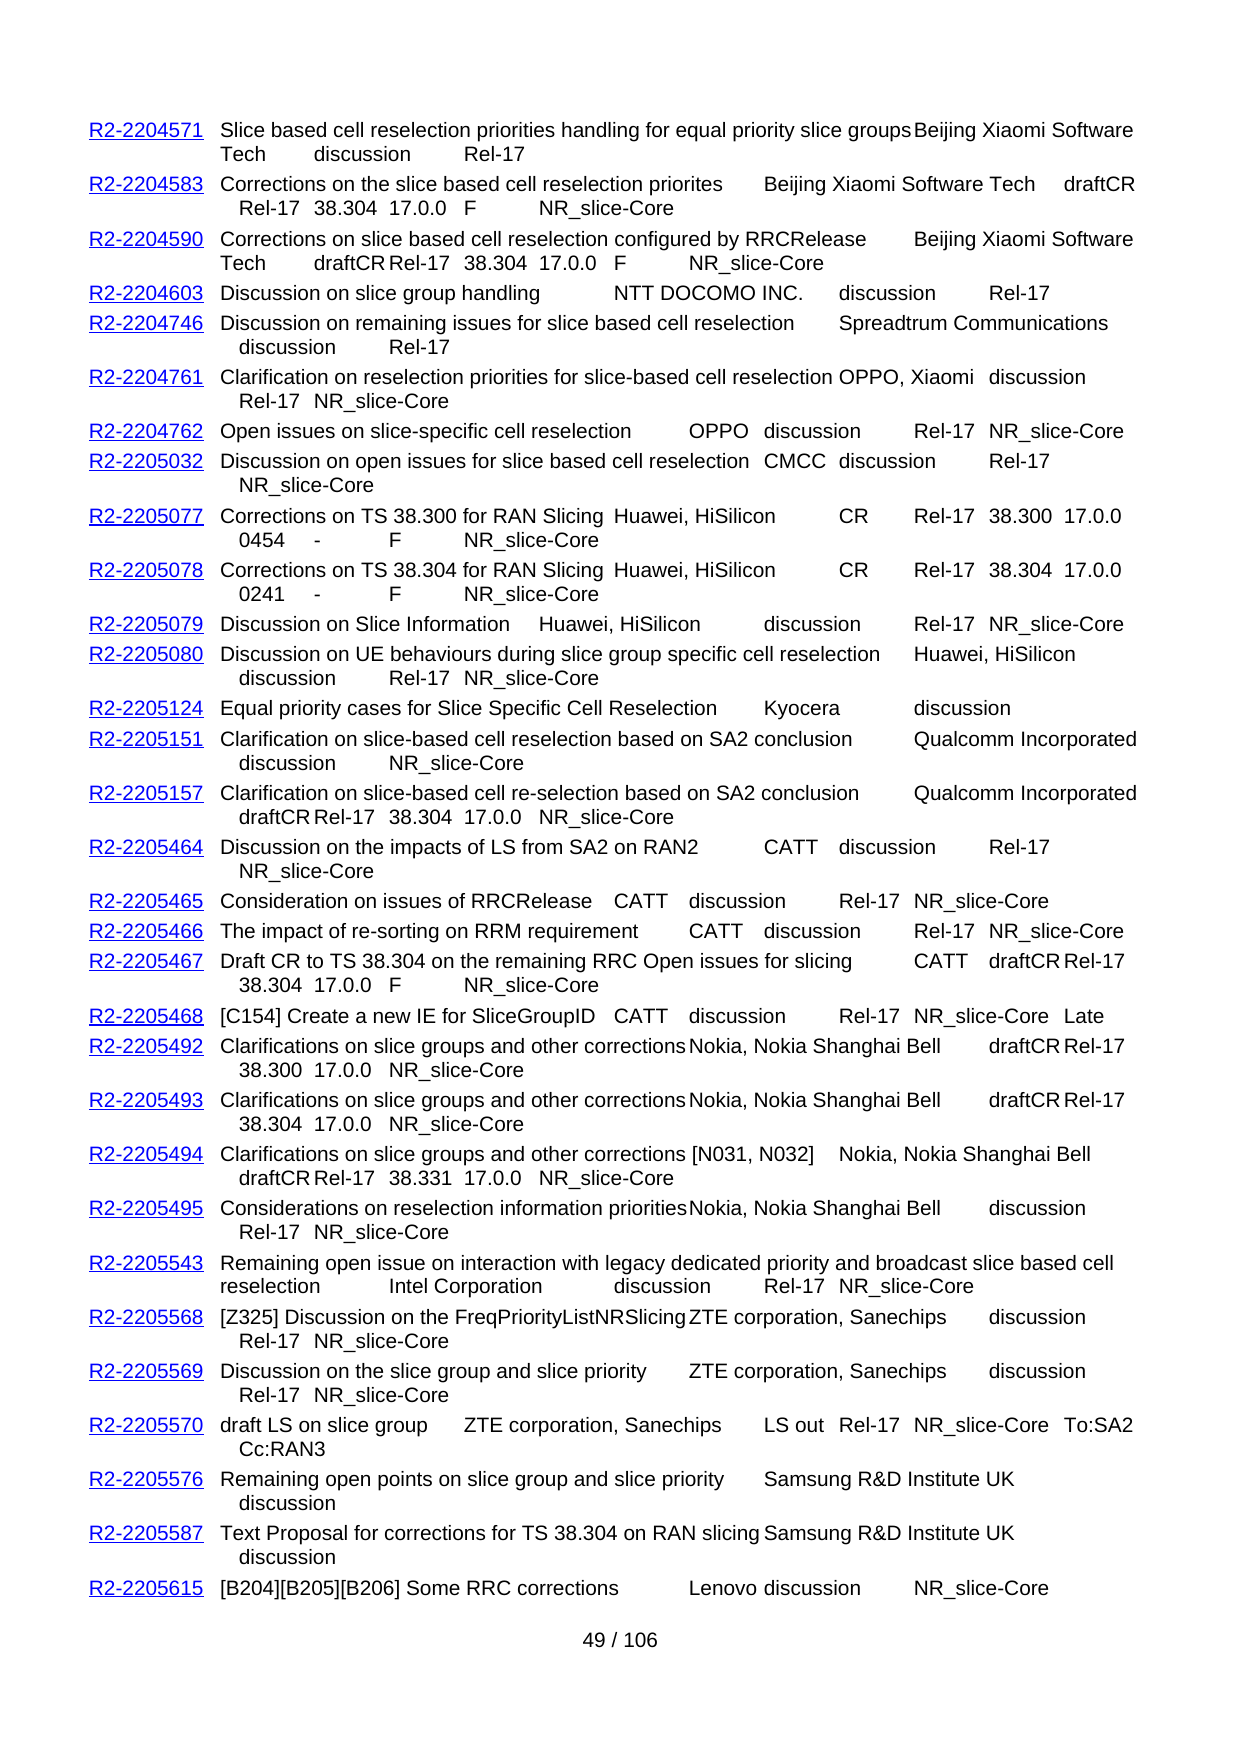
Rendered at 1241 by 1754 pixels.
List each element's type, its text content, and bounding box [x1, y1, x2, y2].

title R2-2205079 Discussion on Slice Information Huawei, HiSilicon discussion Rel-17 NR_slice-Core [89, 612, 1152, 636]
title R2-2205494 Clarifications on slice groups and other corrections [N031, N032] Nokia, Nokia Shanghai Bell draftCR Rel-17 38.331 17.0.0 NR_slice-Core [89, 1142, 1152, 1190]
title R2-2204571 Slice based cell reselection priorities handling for equal priority slice groups Beijing Xiaomi Software Tech discussion Rel-17 [89, 118, 1152, 166]
title R2-2204746 Discussion on remaining issues for slice based cell reselection Spreadtrum Communications discussion Rel-17 [89, 311, 1152, 359]
title R2-2205493 Clarifications on slice groups and other corrections Nokia, Nokia Shanghai Bell draftCR Rel-17 38.304 17.0.0 NR_slice-Core [89, 1088, 1152, 1136]
title R2-2205495 Considerations on reselection information priorities Nokia, Nokia Shanghai Bell discussion Rel-17 NR_slice-Core [89, 1196, 1152, 1244]
title R2-2205468 [C154] Create a new IE for SliceGroupID CATT discussion Rel-17 NR_slice-Core Late [89, 1003, 1152, 1027]
title R2-2205465 Consideration on issues of RRCRelease CATT discussion Rel-17 NR_slice-Core [89, 889, 1152, 913]
title R2-2205080 Discussion on UE behaviours during slice group specific cell reselection Huawei, HiSilicon discussion Rel-17 NR_slice-Core [89, 642, 1152, 690]
title R2-2205078 Corrections on TS 38.304 for RAN Slicing Huawei, HiSilicon CR Rel-17 38.304 17.0.0 0241 - F NR_slice-Core [89, 558, 1152, 606]
title R2-2205587 Text Proposal for corrections for TS 38.304 on RAN slicing Samsung R&D Institute UK discussion [89, 1521, 1152, 1569]
title R2-2205467 Draft CR to TS 38.304 on the remaining RRC Open issues for slicing CATT draftCR Rel-17 38.304 17.0.0 F NR_slice-Core [89, 949, 1152, 997]
title R2-2205151 Clarification on slice-based cell reselection based on SA2 conclusion Qualcomm Incorporated discussion NR_slice-Core [89, 726, 1152, 774]
title R2-2205568 [Z325] Discussion on the FreqPriorityListNRSlicing ZTE corporation, Sanechips discussion Rel-17 NR_slice-Core [89, 1304, 1152, 1352]
title R2-2204603 Discussion on slice group handling NTT DOCOMO INC. discussion Rel-17 [89, 281, 1152, 304]
title R2-2205543 Remaining open issue on interaction with legacy dedicated priority and broadcast slice based cell reselection Intel Corporation discussion Rel-17 NR_slice-Core [89, 1250, 1152, 1298]
title R2-2205570 draft LS on slice group ZTE corporation, Sanechips LS out Rel-17 NR_slice-Core To:SA2 Cc:RAN3 [89, 1413, 1152, 1461]
title R2-2205576 Remaining open points on slice group and slice priority Samsung R&D Institute UK discussion [89, 1467, 1152, 1515]
title R2-2205569 Discussion on the slice group and slice priority ZTE corporation, Sanechips discussion Rel-17 NR_slice-Core [89, 1359, 1152, 1407]
title R2-2205032 Discussion on open issues for slice based cell reselection CMCC discussion Rel-17 NR_slice-Core [89, 449, 1152, 497]
title R2-2204762 Open issues on slice-specific cell reselection OPPO discussion Rel-17 NR_slice-Core [89, 419, 1152, 443]
title R2-2204761 Clarification on reselection priorities for slice-based cell reselection OPPO, Xiaomi discussion Rel-17 NR_slice-Core [89, 365, 1152, 413]
title R2-2205124 Equal priority cases for Slice Specific Cell Reselection Kyocera discussion [89, 696, 1152, 720]
title R2-2205466 The impact of re-sorting on RRM requirement CATT discussion Rel-17 NR_slice-Core [89, 919, 1152, 943]
title R2-2205077 Corrections on TS 38.300 for RAN Slicing Huawei, HiSilicon CR Rel-17 38.300 17.0.0 0454 - F NR_slice-Core [89, 503, 1152, 551]
title R2-2204583 Corrections on the slice based cell reselection priorites Beijing Xiaomi Software Tech draftCR Rel-17 38.304 17.0.0 F NR_slice-Core [89, 172, 1152, 220]
title R2-2205615 [B204][B205][B206] Some RRC corrections Lenovo discussion NR_slice-Core [89, 1575, 1152, 1599]
title R2-2205464 Discussion on the impacts of LS from SA2 on RAN2 CATT discussion Rel-17 NR_slice-Core [89, 835, 1152, 883]
title R2-2204590 Corrections on slice based cell reselection configured by RRCRelease Beijing Xiaomi Software Tech draftCR Rel-17 38.304 17.0.0 F NR_slice-Core [89, 226, 1152, 274]
title R2-2205492 Clarifications on slice groups and other corrections Nokia, Nokia Shanghai Bell draftCR Rel-17 38.300 17.0.0 NR_slice-Core [89, 1034, 1152, 1082]
title R2-2205157 Clarification on slice-based cell re-selection based on SA2 conclusion Qualcomm Incorporated draftCR Rel-17 38.304 17.0.0 NR_slice-Core [89, 781, 1152, 828]
